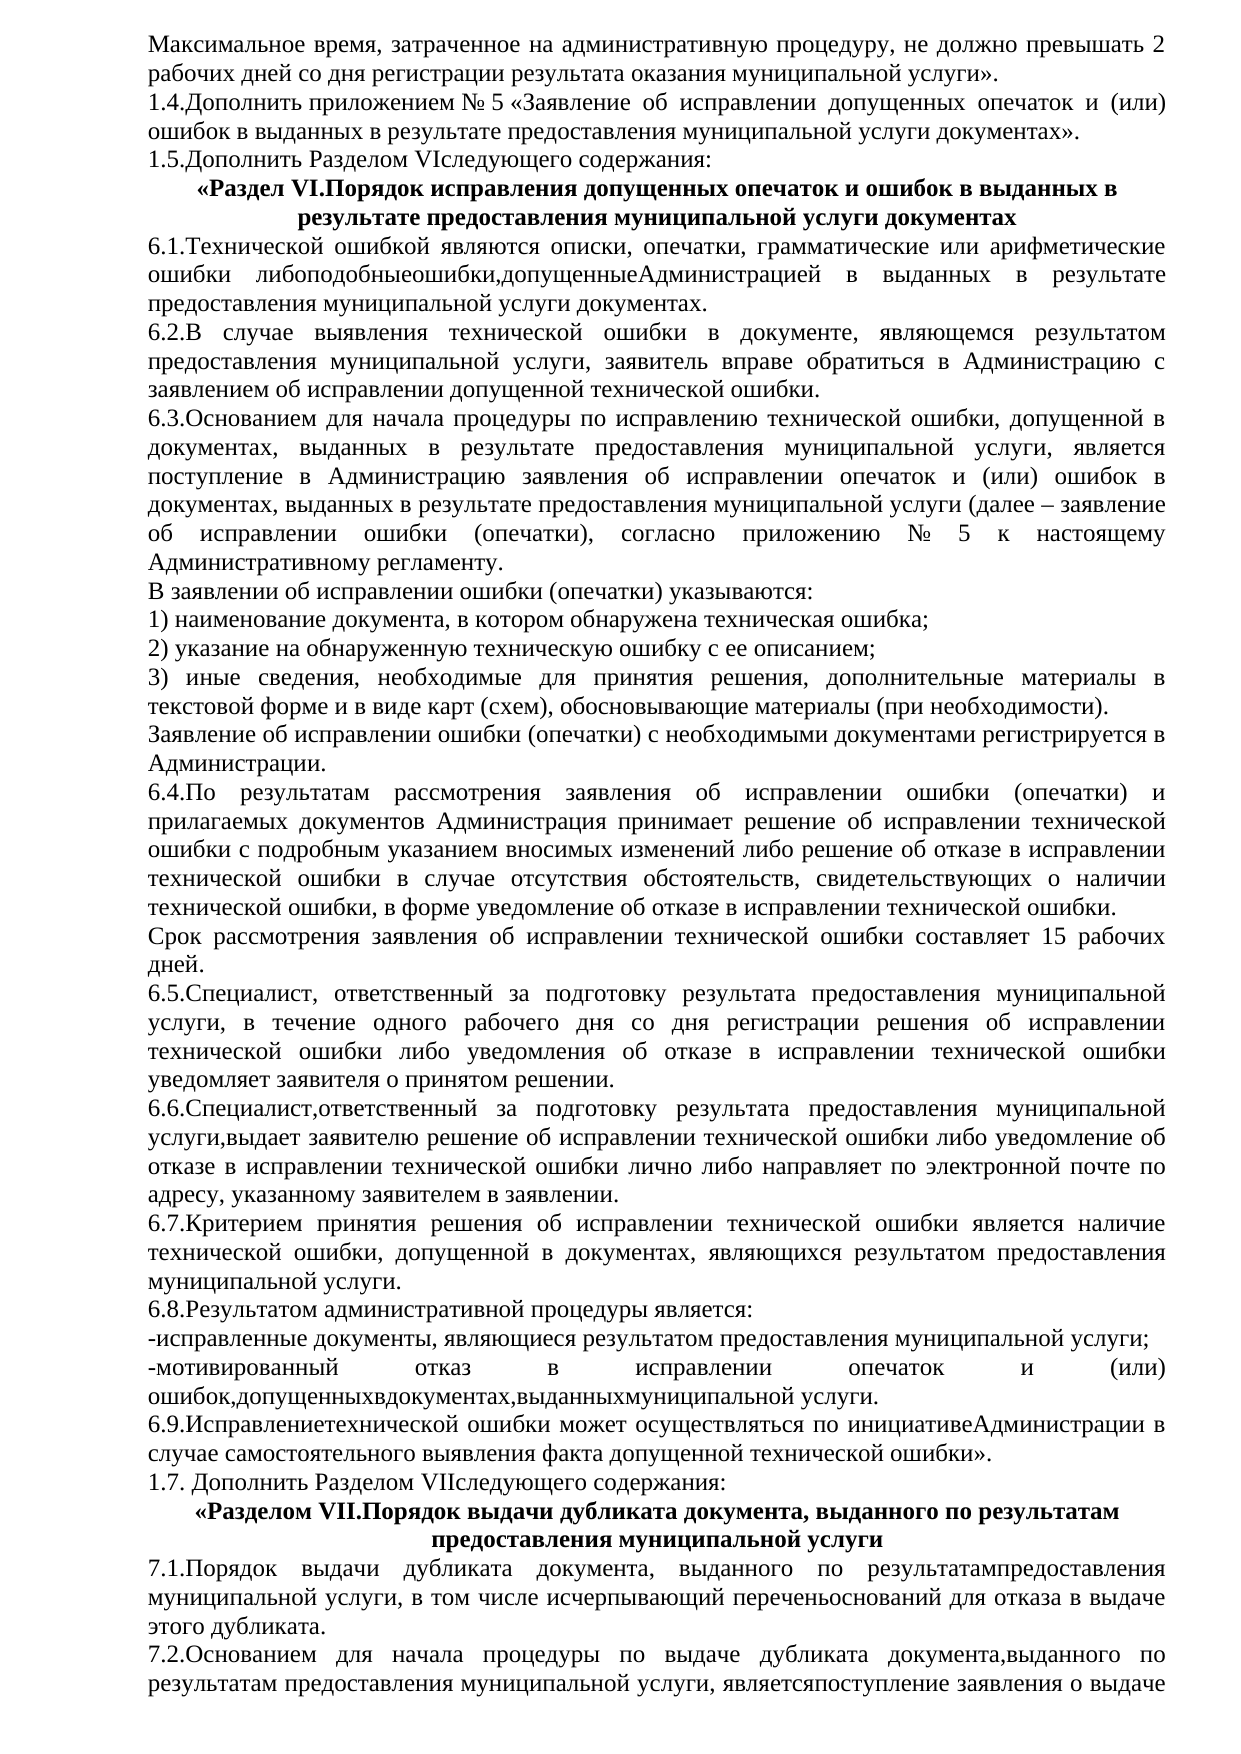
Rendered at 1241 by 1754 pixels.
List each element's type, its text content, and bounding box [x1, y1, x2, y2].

text -исправленные документы, являющиеся результатом предоставления муниципальной услуги; [148, 1323, 1167, 1352]
text 1.7. Дополнить Разделом VIIследующего содержания: [148, 1467, 1167, 1496]
text 6.9.Исправлениетехнической ошибки может осуществляться по инициативеАдминистрации в случае самостоятельного выявления факта допущенной технической ошибки». [148, 1409, 1167, 1467]
text 6.5.Специалист, ответственный за подготовку результата предоставления муниципальной услуги, в течение одного рабочего дня со дня регистрации решения об исправлении технической ошибки либо уведомления об отказе в исправлении технической ошибки уведомляет заявителя о принятом решении. [148, 978, 1167, 1093]
text 1.5.Дополнить Разделом VIследующего содержания: [148, 144, 1167, 173]
text Заявление об исправлении ошибки (опечатки) с необходимыми документами регистрируется в Администрации. [148, 719, 1167, 777]
text В заявлении об исправлении ошибки (опечатки) указываются: [148, 576, 1167, 604]
text 6.4.По результатам рассмотрения заявления об исправлении ошибки (опечатки) и прилагаемых документов Администрация принимает решение об исправлении технической ошибки с подробным указанием вносимых изменений либо решение об отказе в исправлении технической ошибки в случае отсутствия обстоятельств, свидетельствующих о наличии технической ошибки, в форме уведомление об отказе в исправлении технической ошибки. [148, 777, 1167, 921]
text 3) иные сведения, необходимые для принятия решения, дополнительные материалы в текстовой форме и в виде карт (схем), обосновывающие материалы (при необходимости). [148, 662, 1167, 719]
text 6.8.Результатом административной процедуры является: [148, 1294, 1167, 1323]
text 6.6.Специалист,ответственный за подготовку результата предоставления муниципальной услуги,выдает заявителю решение об исправлении технической ошибки либо уведомление об отказе в исправлении технической ошибки лично либо направляет по электронной почте по адресу, указанному заявителем в заявлении. [148, 1093, 1167, 1208]
text 6.3.Основанием для начала процедуры по исправлению технической ошибки, допущенной в документах, выданных в результате предоставления муниципальной услуги, является поступление в Администрацию заявления об исправлении опечаток и (или) ошибок в документах, выданных в результате предоставления муниципальной услуги (далее – заявление об исправлении ошибки (опечатки), согласно приложению № 5 к настоящему Административному регламенту. [148, 403, 1167, 576]
text -мотивированный отказ в исправлении опечаток и (или) ошибок,допущенныхвдокументах,выданныхмуниципальной услуги. [148, 1352, 1167, 1409]
text 6.1.Технической ошибкой являются описки, опечатки, грамматические или арифметические ошибки либоподобныеошибки,допущенныеАдминистрацией в выданных в результате предоставления муниципальной услуги документах. [148, 231, 1167, 317]
text Максимальное время, затраченное на административную процедуру, не должно превышать 2 рабочих дней со дня регистрации результата оказания муниципальной услуги». [148, 29, 1167, 87]
text 7.1.Порядок выдачи дубликата документа, выданного по результатампредоставления муниципальной услуги, в том числе исчерпывающий переченьоснований для отказа в выдаче этого дубликата. [148, 1553, 1167, 1639]
text «Раздел VI.Порядок исправления допущенных опечаток и ошибок в выданных в результате предоставления муниципальной услуги документах [148, 173, 1167, 231]
text «Разделом VII.Порядок выдачи дубликата документа, выданного по результатам предоставления муниципальной услуги [148, 1496, 1167, 1553]
text 1) наименование документа, в котором обнаружена техническая ошибка; [148, 604, 1167, 633]
text 6.7.Критерием принятия решения об исправлении технической ошибки является наличие технической ошибки, допущенной в документах, являющихся результатом предоставления муниципальной услуги. [148, 1208, 1167, 1294]
text 1.4.Дополнить приложением № 5 «Заявление об исправлении допущенных опечаток и (или) ошибок в выданных в результате предоставления муниципальной услуги документах». [148, 87, 1167, 144]
text 6.2.В случае выявления технической ошибки в документе, являющемся результатом предоставления муниципальной услуги, заявитель вправе обратиться в Администрацию с заявлением об исправлении допущенной технической ошибки. [148, 317, 1167, 403]
text Срок рассмотрения заявления об исправлении технической ошибки составляет 15 рабочих дней. [148, 921, 1167, 978]
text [148, 1639, 1167, 1697]
text 2) указание на обнаруженную техническую ошибку с ее описанием; [148, 633, 1167, 662]
